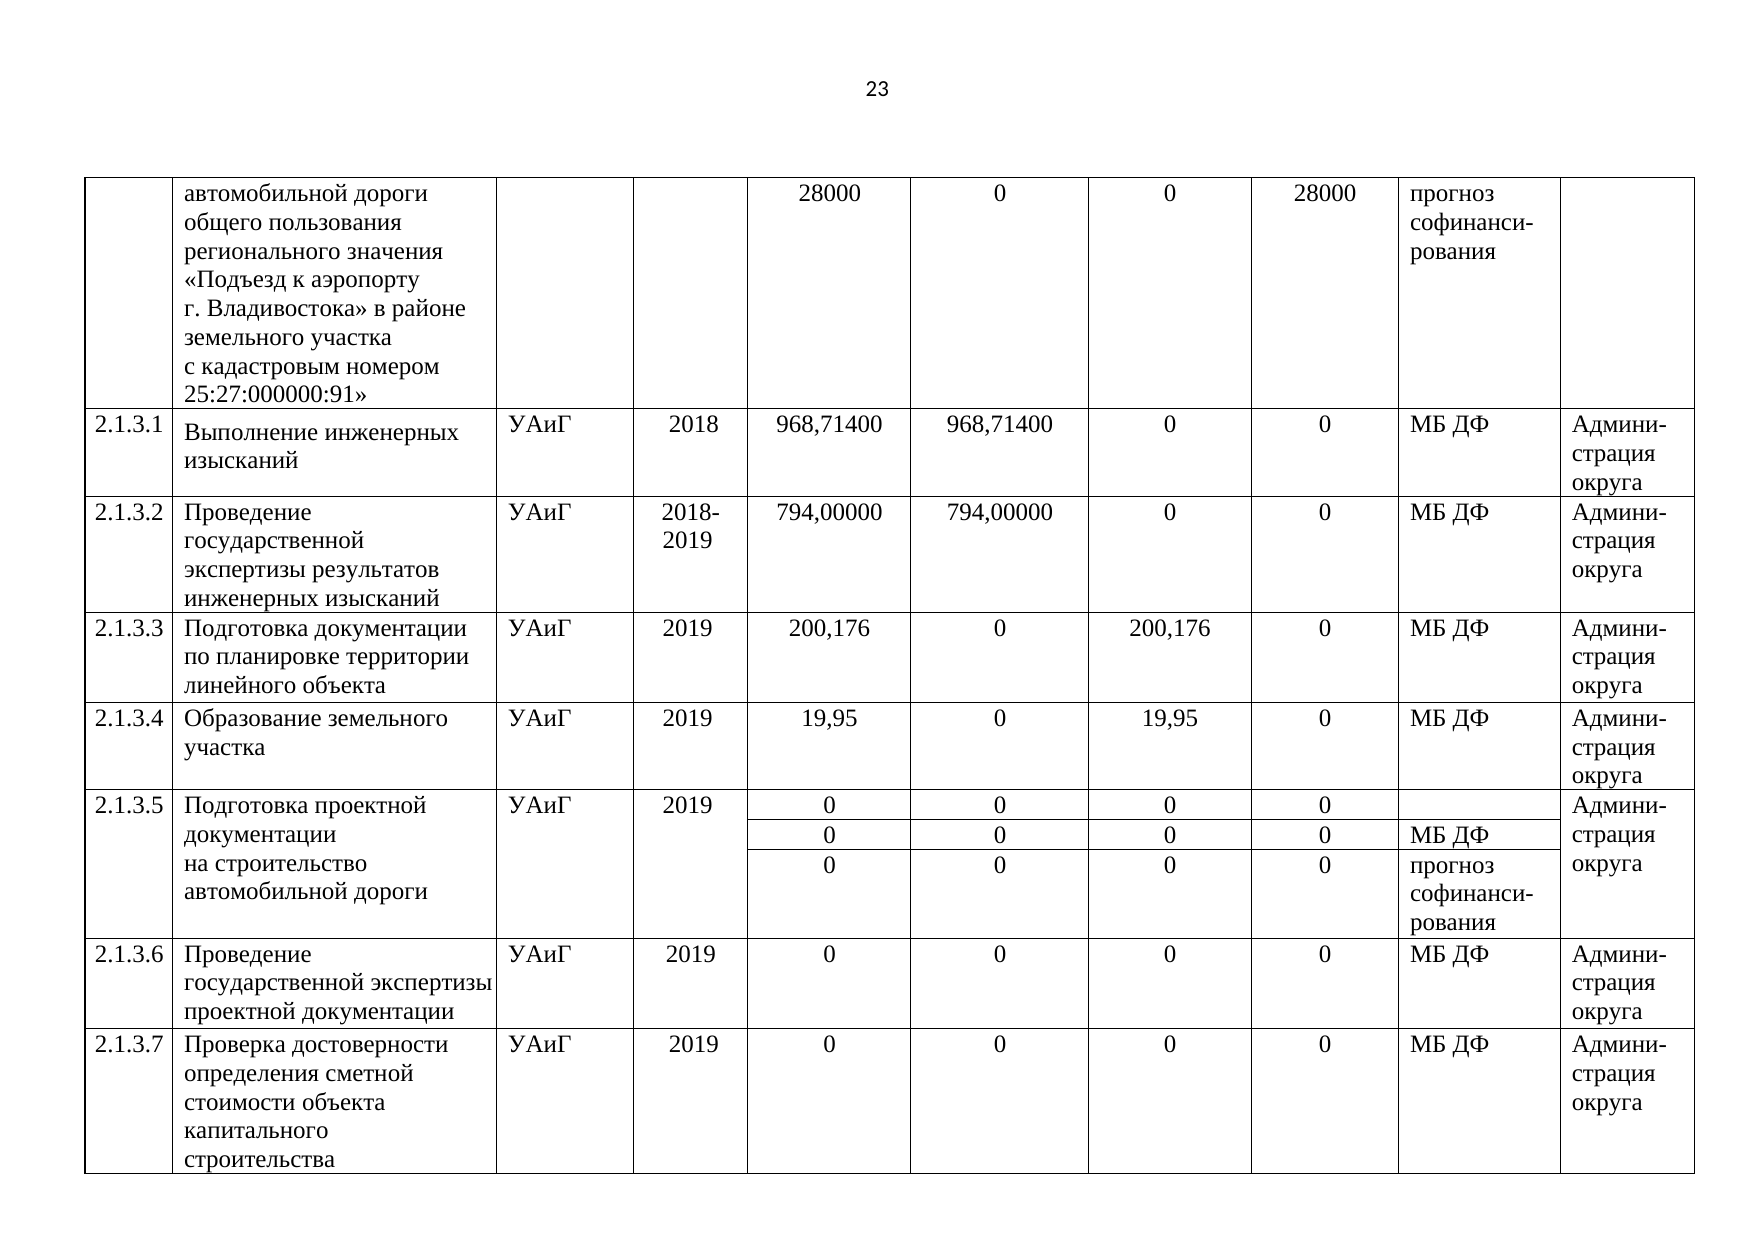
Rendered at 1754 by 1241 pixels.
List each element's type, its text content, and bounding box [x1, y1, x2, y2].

table_cell Админи-страция округа [1561, 703, 1694, 789]
table_cell 794,00000 [911, 497, 1088, 612]
table_cell 0 [1089, 178, 1251, 408]
table_cell 0 [1252, 703, 1398, 789]
table_cell 0 [1089, 409, 1251, 496]
table_cell 0 [911, 850, 1088, 938]
table_cell 0 [911, 703, 1088, 789]
table_cell 2.1.3.3 [86, 613, 172, 702]
table_cell 2.1.3.1 [86, 409, 172, 496]
table_cell 0 [911, 178, 1088, 408]
table_cell Админи-страция округа [1561, 497, 1694, 612]
table_cell МБ ДФ [1399, 613, 1560, 702]
table_cell УАиГ [497, 790, 633, 938]
table_cell УАиГ [497, 703, 633, 789]
table_cell 0 [911, 939, 1088, 1028]
table_cell 200,176 [748, 613, 910, 702]
table_cell 19,95 [1089, 703, 1251, 789]
table_cell Админи-страция округа [1561, 613, 1694, 702]
table_cell 2018 [634, 409, 747, 496]
table_cell 0 [1252, 939, 1398, 1028]
table_cell МБ ДФ [1399, 939, 1560, 1028]
table_cell 2019 [634, 939, 747, 1028]
table_cell 0 [748, 850, 910, 938]
table_cell 2.1.3.7 [86, 1029, 172, 1173]
table_cell [1399, 790, 1560, 819]
table_cell 0 [1252, 409, 1398, 496]
table_cell 0 [1089, 939, 1251, 1028]
table_cell прогноз софинанси-рования [1399, 850, 1560, 938]
table_cell 0 [1089, 1029, 1251, 1173]
table_cell Выполнение инженерных изысканий [173, 409, 496, 496]
table_cell МБ ДФ [1399, 820, 1560, 849]
table_cell 28000 [1252, 178, 1398, 408]
table_cell Проведение государственной экспертизы результатов инженерных изысканий [173, 497, 496, 612]
table_cell Подготовка документации по планировке территории линейного объекта [173, 613, 496, 702]
table_cell 2.1.3.5 [86, 790, 172, 938]
table_cell УАиГ [497, 939, 633, 1028]
table_cell УАиГ [497, 497, 633, 612]
table_cell 0 [1252, 613, 1398, 702]
table_cell УАиГ [497, 409, 633, 496]
table_cell Подготовка проектной документации на строительство автомобильной дороги [173, 790, 496, 938]
table_cell Админи-страция округа [1561, 1029, 1694, 1173]
table_cell 968,71400 [748, 409, 910, 496]
table_cell 0 [1089, 790, 1251, 819]
table_cell 200,176 [1089, 613, 1251, 702]
table_cell Проверка достоверности определения сметной стоимости объекта капитального строительства [173, 1029, 496, 1173]
table_cell 2019 [634, 613, 747, 702]
table_cell 2019 [634, 703, 747, 789]
table_cell 19,95 [748, 703, 910, 789]
table_cell 0 [748, 790, 910, 819]
table_cell 0 [911, 1029, 1088, 1173]
table_cell 0 [748, 820, 910, 849]
table_cell УАиГ [497, 613, 633, 702]
table_cell 968,71400 [911, 409, 1088, 496]
table_cell 0 [911, 790, 1088, 819]
table_cell 0 [1252, 497, 1398, 612]
table_cell Образование земельного участка [173, 703, 496, 789]
table_cell 0 [1089, 820, 1251, 849]
table_cell Админи-страция округа [1561, 939, 1694, 1028]
table_cell МБ ДФ [1399, 497, 1560, 612]
table_cell 2.1.3.6 [86, 939, 172, 1028]
table_cell Админи-страция округа [1561, 409, 1694, 496]
table_cell прогноз софинанси-рования [1399, 178, 1560, 408]
table_cell Проведение государственной экспертизы проектной документации [173, 939, 496, 1028]
table_cell Админи-страция округа [1561, 790, 1694, 938]
table_cell 0 [1089, 497, 1251, 612]
table_cell 2019 [634, 1029, 747, 1173]
table_cell 0 [911, 820, 1088, 849]
table_cell 0 [1252, 1029, 1398, 1173]
table_cell 0 [748, 1029, 910, 1173]
table_cell 2019 [634, 790, 747, 938]
table_cell 2.1.3.4 [86, 703, 172, 789]
table_cell УАиГ [497, 1029, 633, 1173]
table_cell 0 [1252, 790, 1398, 819]
table_cell МБ ДФ [1399, 1029, 1560, 1173]
table_cell 794,00000 [748, 497, 910, 612]
table_cell МБ ДФ [1399, 703, 1560, 789]
table_cell 28000 [748, 178, 910, 408]
table_cell МБ ДФ [1399, 409, 1560, 496]
table_cell 0 [911, 613, 1088, 702]
table_cell 0 [1252, 850, 1398, 938]
table_cell 2.1.3.2 [86, 497, 172, 612]
table_cell 0 [1089, 850, 1251, 938]
table_cell 2018-2019 [634, 497, 747, 612]
table_cell 0 [748, 939, 910, 1028]
table_cell 0 [1252, 820, 1398, 849]
